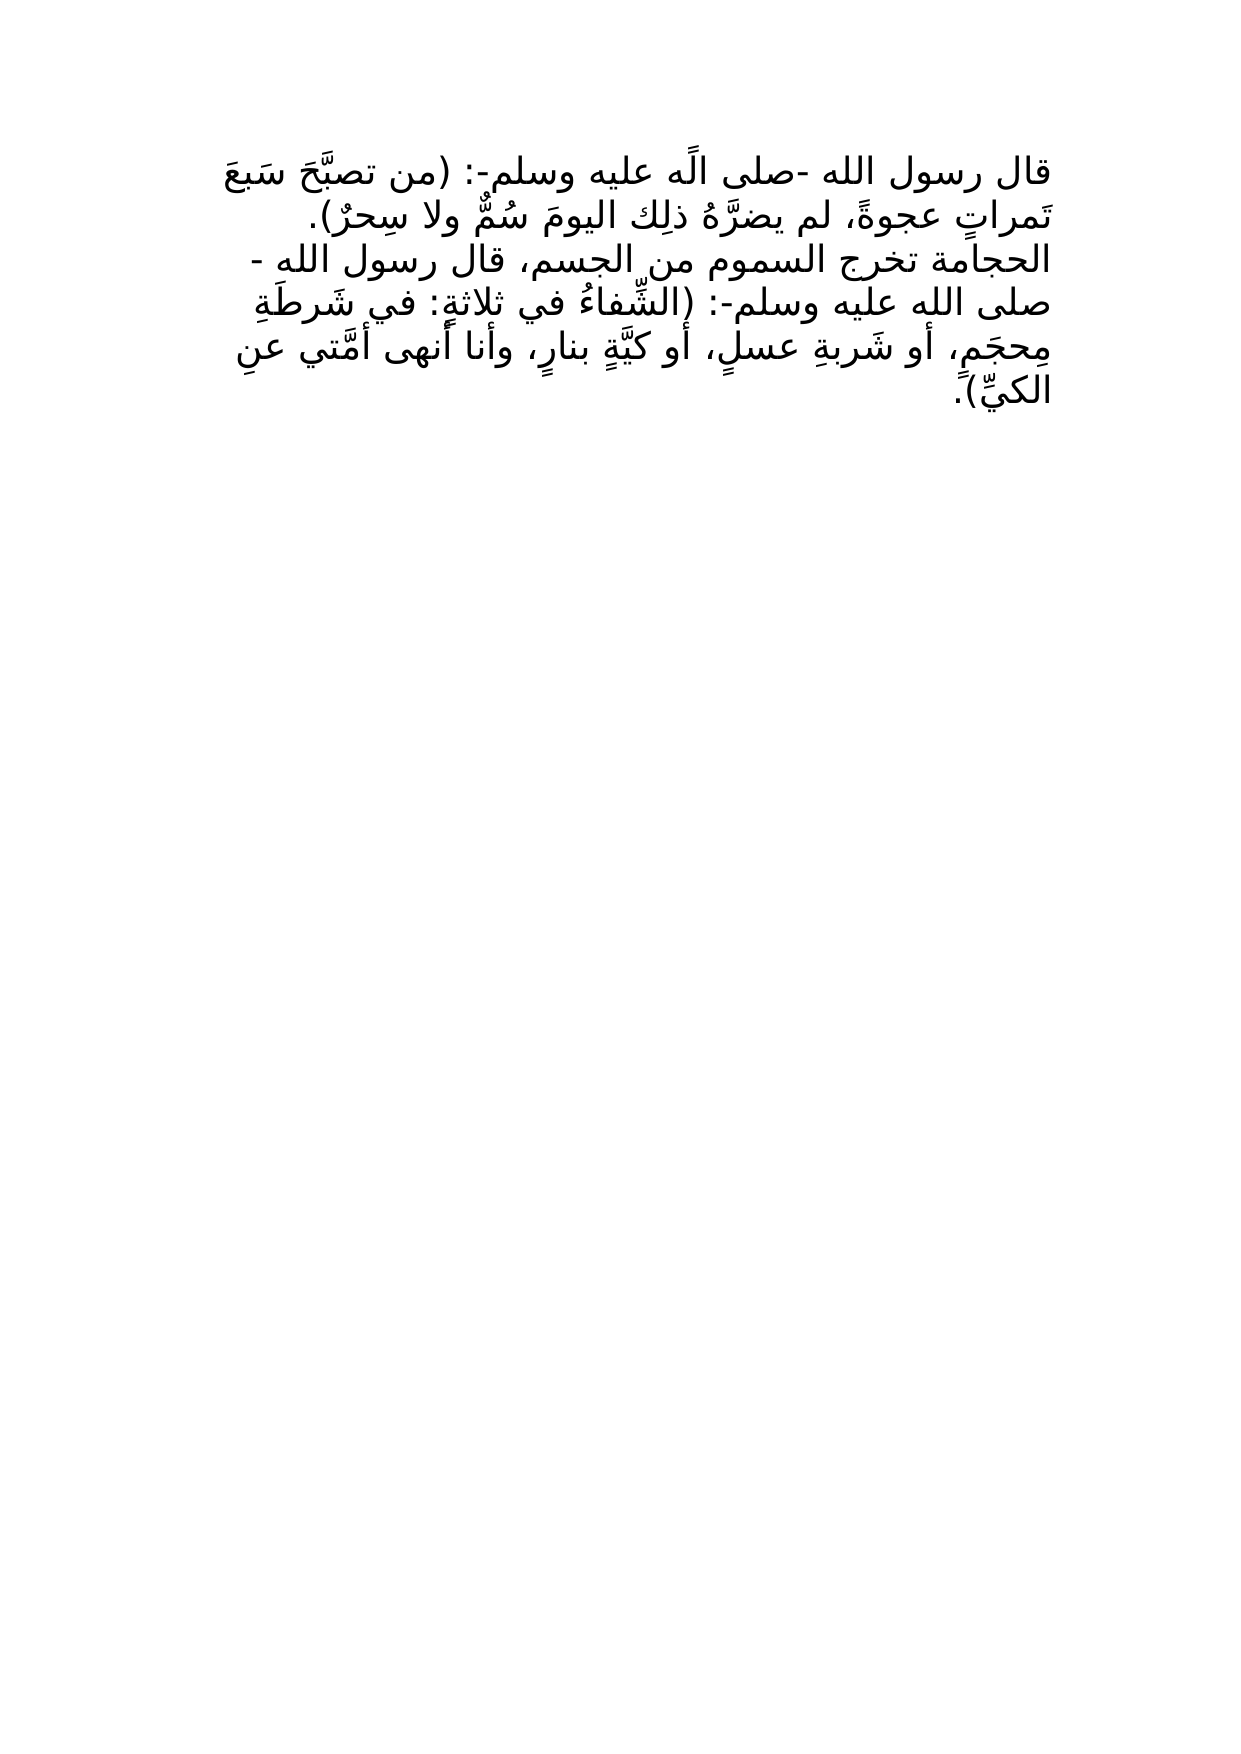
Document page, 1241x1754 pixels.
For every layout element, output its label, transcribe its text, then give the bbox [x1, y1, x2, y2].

text الحجامة تخرج السموم من الجسم، قال رسول الله -صلى الله عليه وسلم-: (الشِّفاءُ في ثلاثةٍ: في شَرطَةِ مِحجَمٍ، أو شَربةِ عسلٍ، أو كيَّةٍ بنارٍ، وأنا أنهى أمَّتي عنِ الكيِّ).الدعاء [187, 237, 1053, 412]
text قال رسول الله -صلى الًه عليه وسلم-: (من تصبَّحَ سَبعَ تَمراتٍ عجوةً، لم يضرَّهُ ذلِك اليومَ سُمٌّ ولا سِحرٌ). [187, 150, 1053, 237]
